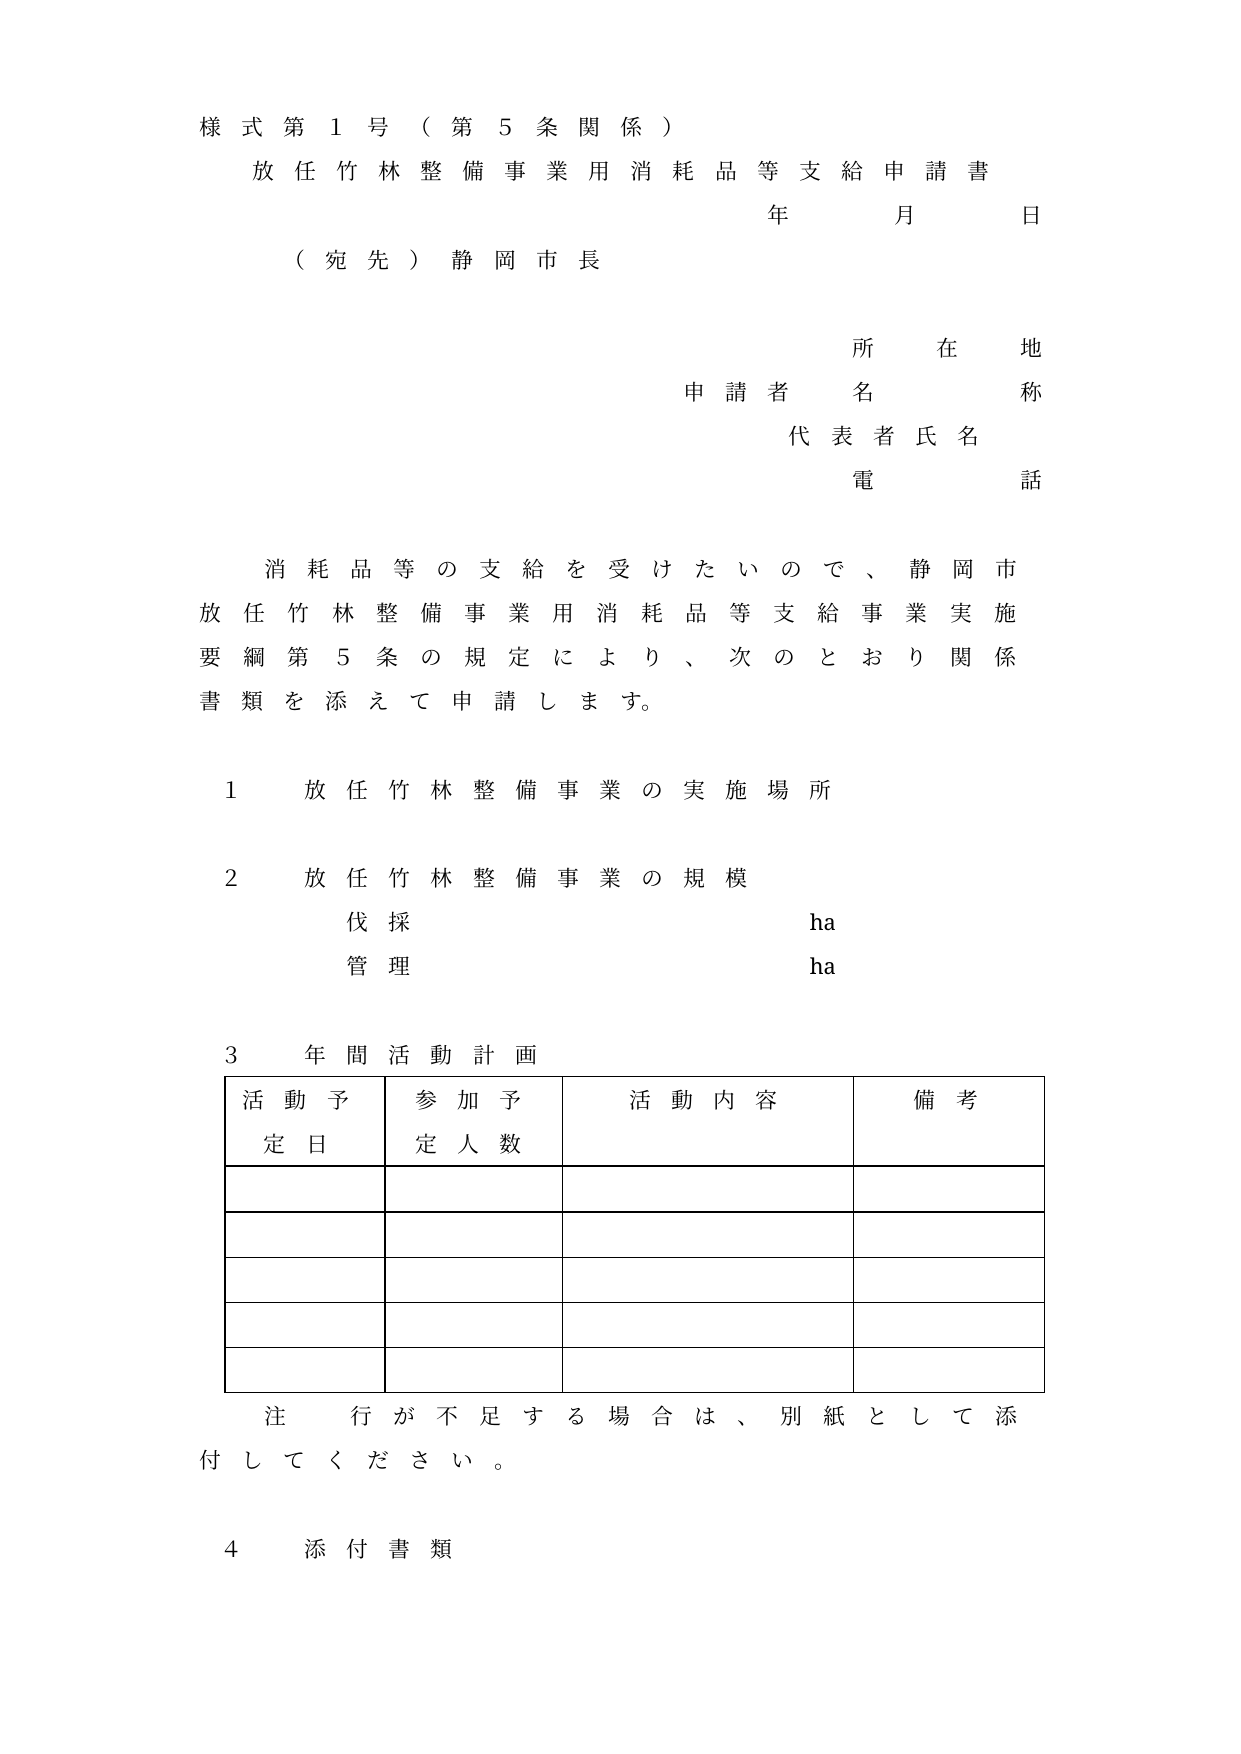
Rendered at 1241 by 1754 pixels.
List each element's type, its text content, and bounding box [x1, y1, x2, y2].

text １ 放任竹林整備事業の実施場所 [178, 767, 1038, 811]
table_header [226, 1167, 384, 1211]
table_header [563, 1167, 853, 1211]
text 所 在 地 [178, 325, 1062, 369]
table_header [386, 1167, 562, 1211]
text 申請者 名 称 [178, 369, 1062, 413]
text ４ 添付書類 [178, 1526, 1038, 1570]
table_header 活動予定日 [226, 1077, 384, 1165]
table_cell [386, 1348, 562, 1392]
text 年 月 日 [178, 192, 1062, 237]
text 代表者氏名 [178, 413, 999, 457]
text （宛先）静岡市長 [178, 237, 1062, 281]
table_header [854, 1167, 1044, 1211]
text 様式第１号（第５条関係） [178, 104, 1062, 148]
table_cell [226, 1348, 384, 1392]
table_cell [386, 1303, 562, 1347]
text 電 話 [178, 457, 1062, 502]
table_cell [854, 1348, 1044, 1392]
table_cell [226, 1213, 384, 1257]
table_cell [854, 1303, 1044, 1347]
table_cell [563, 1348, 853, 1392]
table_cell [386, 1258, 562, 1302]
table_cell [854, 1258, 1044, 1302]
table_header 備考 [854, 1077, 1044, 1165]
table_cell [563, 1213, 853, 1257]
text 消耗品等の支給を受けたいので、静岡市放任竹林整備事業用消耗品等支給事業実施要綱第５条の規定により、次のとおり関係書類を添えて申請します。 [178, 546, 1038, 722]
table_cell [854, 1213, 1044, 1257]
table_cell [386, 1213, 562, 1257]
table_header 参加予定人数 [386, 1077, 562, 1165]
text 注 行が不足する場合は、別紙として添付してください。 [178, 1393, 1038, 1482]
text ２ 放任竹林整備事業の規模 [178, 855, 1038, 899]
table_header 活動内容 [563, 1077, 853, 1165]
text 管理 ha [178, 943, 1038, 987]
table_cell [226, 1303, 384, 1347]
table_cell [563, 1258, 853, 1302]
table_cell [226, 1258, 384, 1302]
text ３ 年間活動計画 [178, 1032, 1038, 1076]
text 伐採 ha [178, 899, 1038, 943]
table_cell [563, 1303, 853, 1347]
text 放任竹林整備事業用消耗品等支給申請書 [178, 148, 1062, 192]
